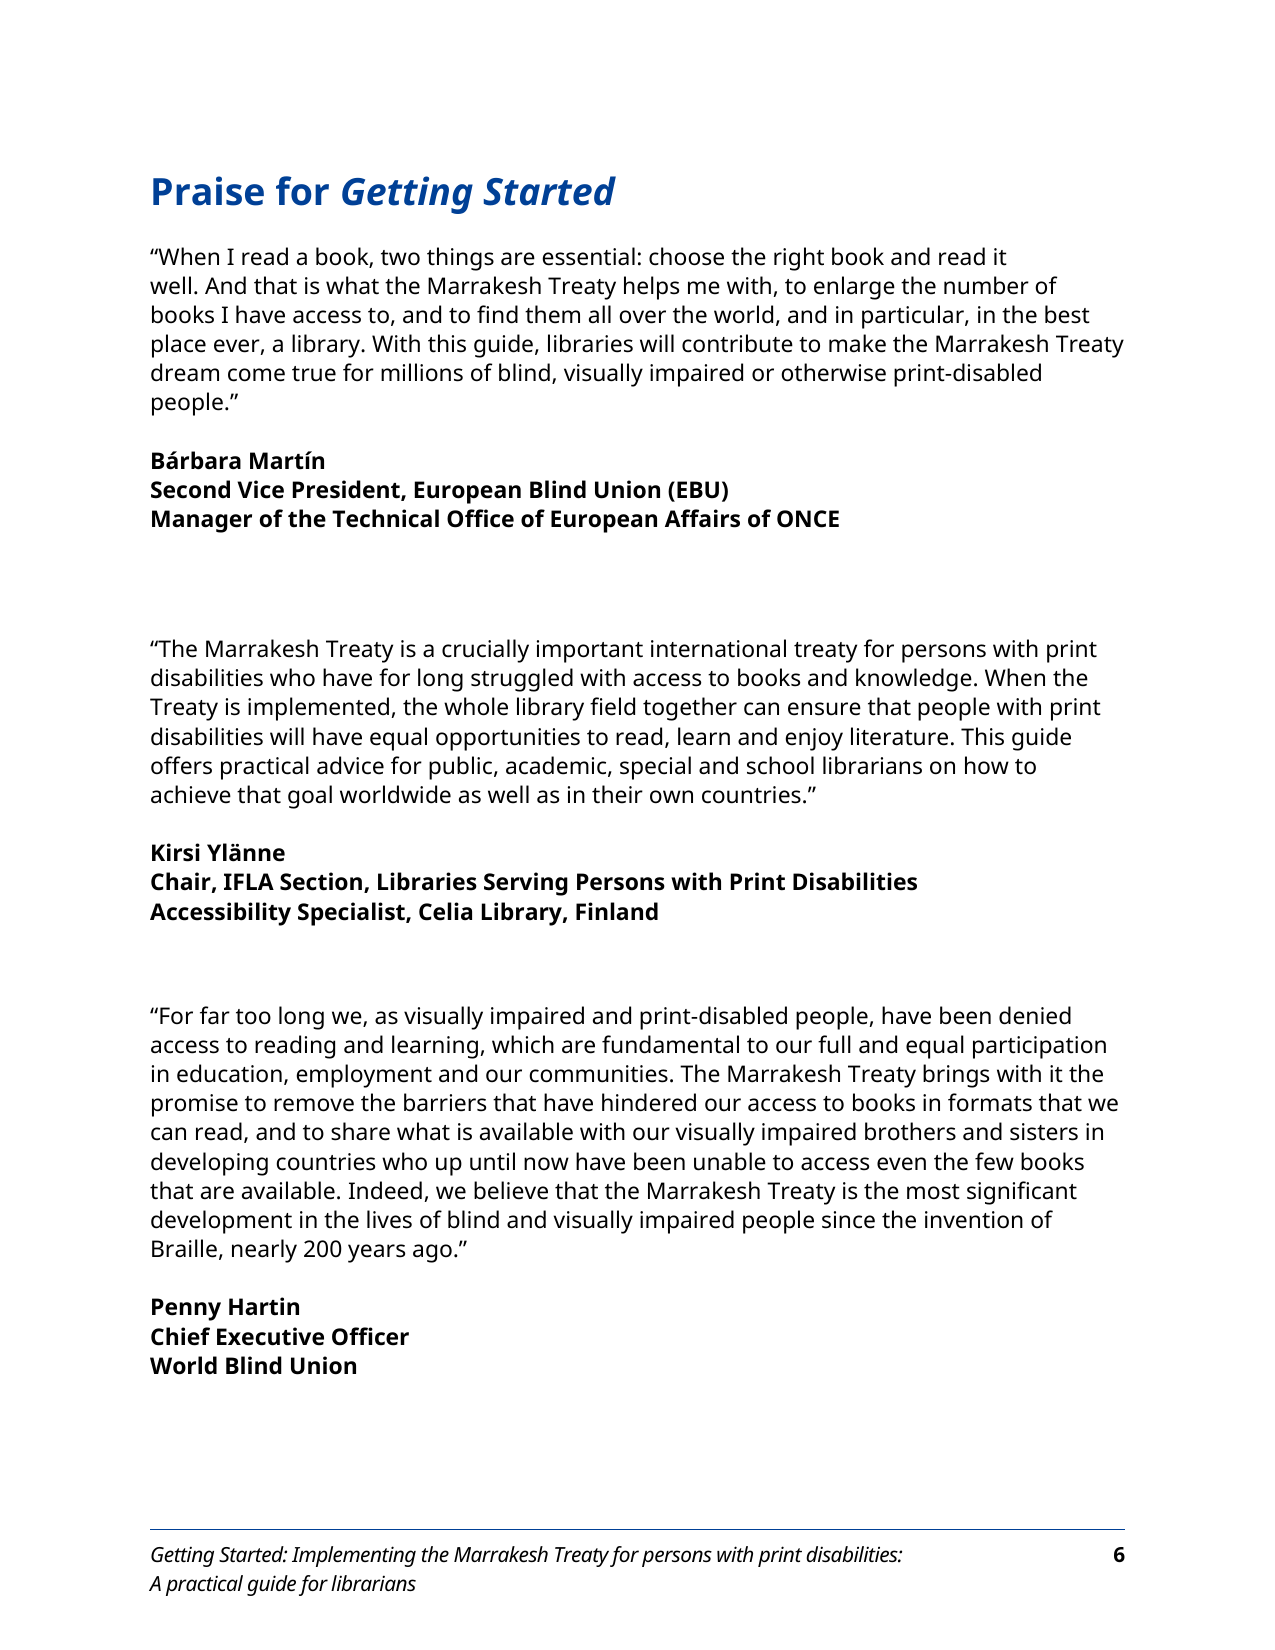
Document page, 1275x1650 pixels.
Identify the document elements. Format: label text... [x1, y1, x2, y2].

subtitle Praise for Getting Started [150, 175, 1125, 212]
text “When I read a book, two things are essential: choose the right book and read it well. And that is what the Marrakesh Treaty helps me with, to enlarge the number of books I have access to, and to find them all over the world, and in particular, in the best place ever, a library. With this guide, libraries will contribute to make the Marrakesh Treaty dream come true for millions of blind, visually impaired or otherwise print-disabled people.” [150, 242, 1125, 417]
text Manager of the Technical Office of European Affairs of ONCE [150, 504, 1125, 533]
text “For far too long we, as visually impaired and print-disabled people, have been denied access to reading and learning, which are fundamental to our full and equal participation in education, employment and our communities. The Marrakesh Treaty brings with it the promise to remove the barriers that have hindered our access to books in formats that we can read, and to share what is available with our visually impaired brothers and sisters in developing countries who up until now have been unable to access even the few books that are available. Indeed, we believe that the Marrakesh Treaty is the most significant development in the lives of blind and visually impaired people since the invention of Braille, nearly 200 years ago.” [150, 1001, 1125, 1263]
text Penny Hartin [150, 1292, 1125, 1322]
text “The Marrakesh Treaty is a crucially important international treaty for persons with print disabilities who have for long struggled with access to books and knowledge. When the Treaty is implemented, the whole library field together can ensure that people with print disabilities will have equal opportunities to read, learn and enjoy literature. This guide offers practical advice for public, academic, special and school librarians on how to achieve that goal worldwide as well as in their own countries.” [150, 634, 1125, 809]
text Bárbara Martín [150, 446, 1125, 475]
text Chair, IFLA Section, Libraries Serving Persons with Print Disabilities [150, 867, 1125, 897]
text World Blind Union [150, 1351, 1125, 1380]
text Kirsi Ylänne [150, 838, 1125, 867]
text Accessibility Specialist, Celia Library, Finland [150, 897, 1125, 926]
text Chief Executive Officer [150, 1322, 1125, 1351]
text Second Vice President, European Blind Union (EBU) [150, 475, 1125, 504]
